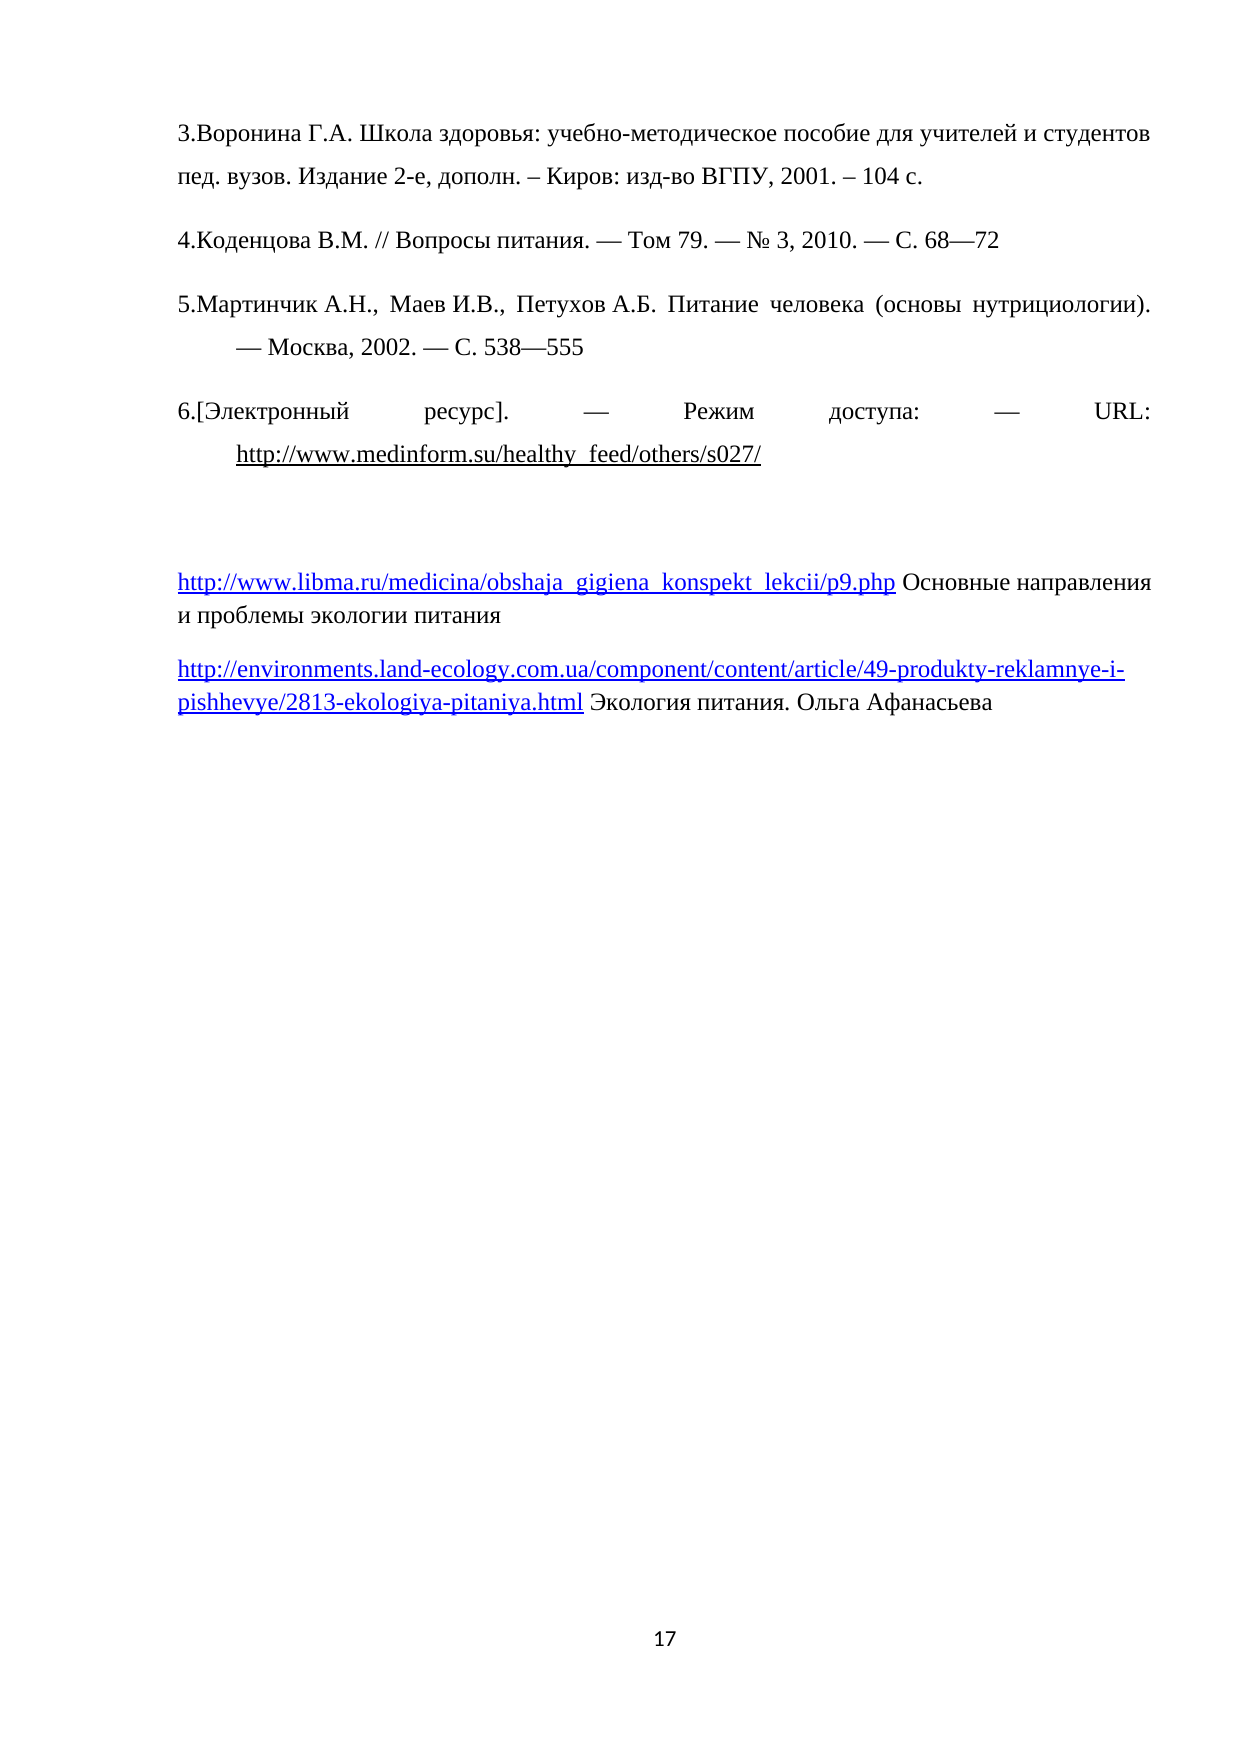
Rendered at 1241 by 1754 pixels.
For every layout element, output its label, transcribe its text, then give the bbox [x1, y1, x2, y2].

text 4.Коденцова В.М. // Вопросы питания. ― Том 79. ― № 3, 2010. ― С. 68―72 [177, 225, 1152, 254]
text 3.Воронина Г.А. Школа здоровья: учебно-методическое пособие для учителей и студентов пед. вузов. Издание 2-е, дополн. – Киров: изд-во ВГПУ, 2001. – 104 с. [177, 118, 1152, 190]
text http://www.libma.ru/medicina/obshaja_gigiena_konspekt_lekcii/p9.php Основные направления и проблемы экологии питания [177, 567, 1152, 629]
text 5.Мартинчик А.Н., Маев И.В., Петухов А.Б. Питание человека (основы нутрициологии). ― Москва, 2002. ― С. 538―555 [177, 289, 1152, 361]
text http://environments.land-ecology.com.ua/component/content/article/49-produkty-reklamnye-i-pishhevye/2813-ekologiya-pitaniya.html Экология питания. Ольга Афанасьева [177, 654, 1152, 716]
text 6.[Электронный ресурс]. — Режим доступа: — URL: http://www.medinform.su/healthy_feed/others/s027/ [177, 396, 1152, 468]
